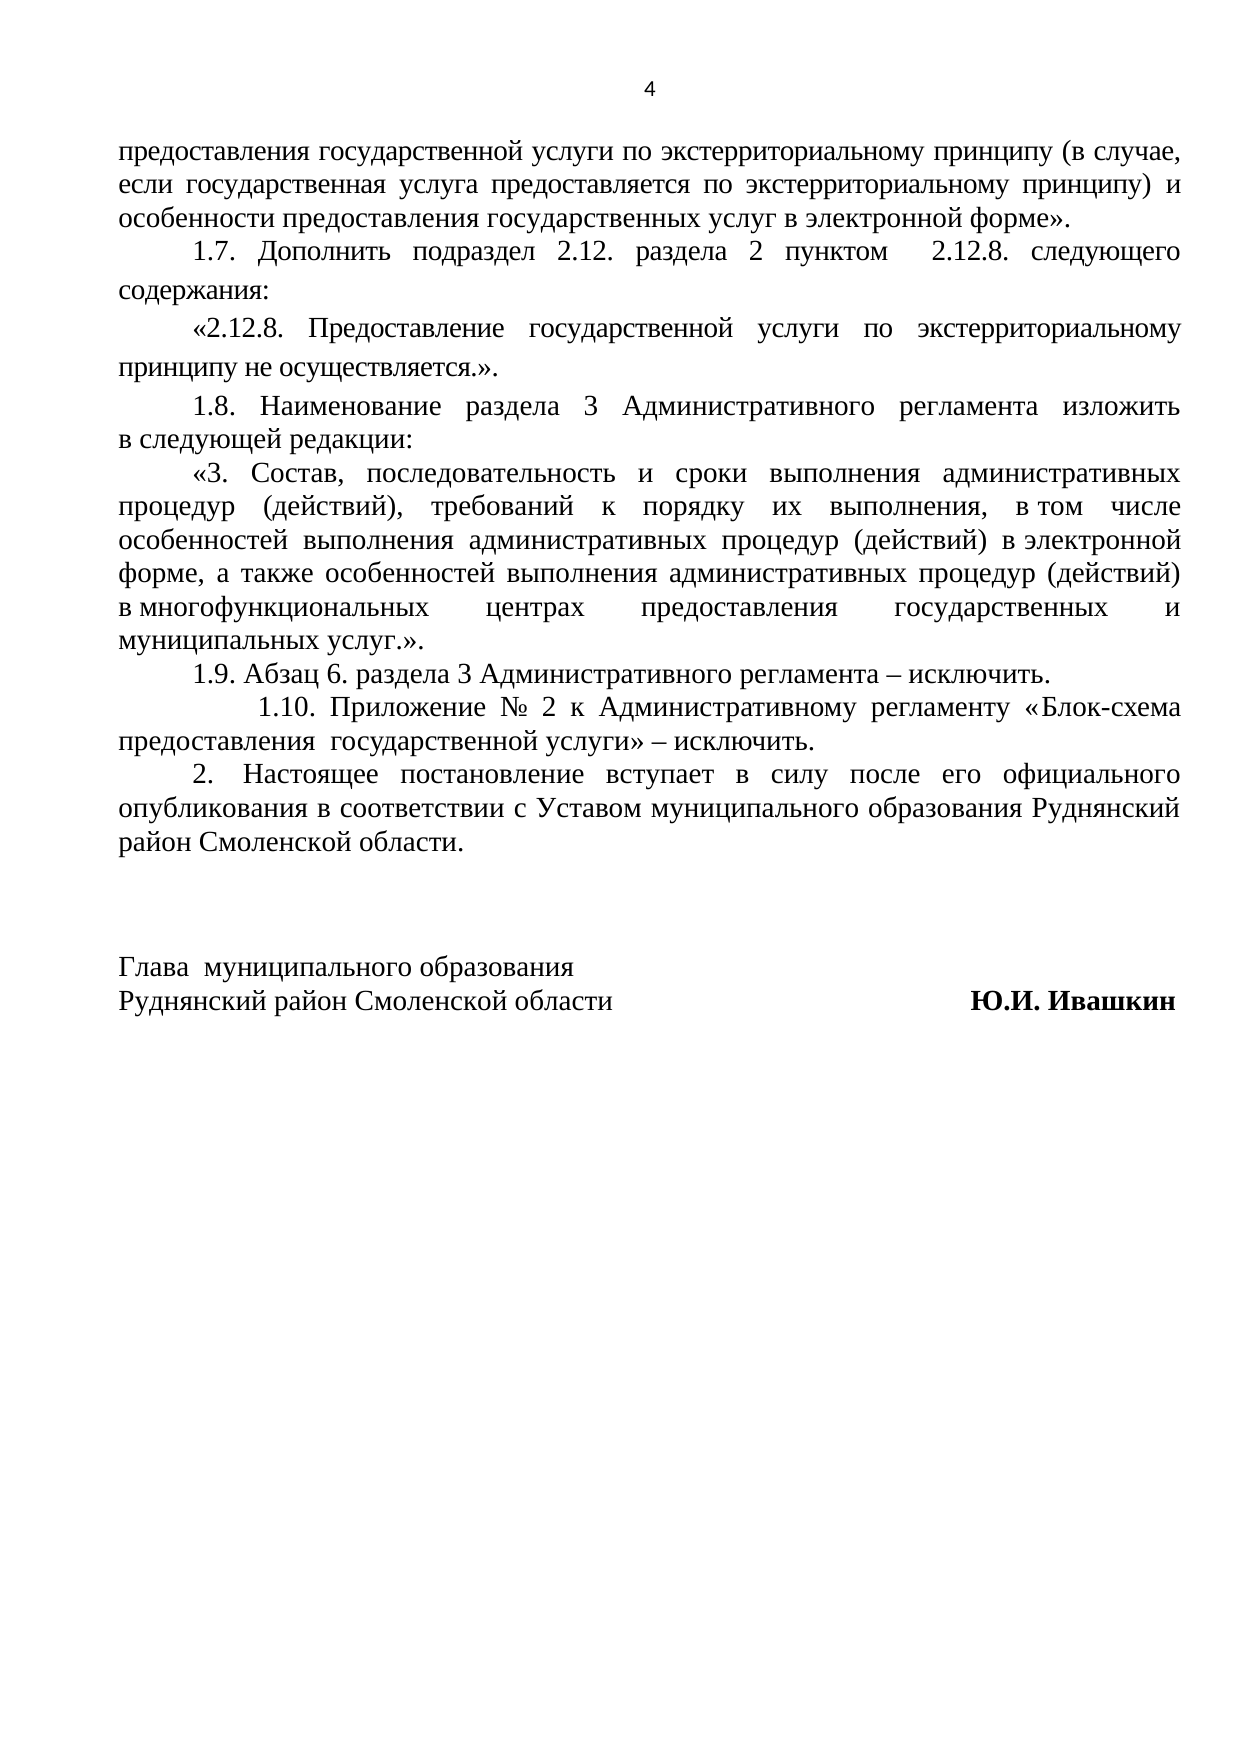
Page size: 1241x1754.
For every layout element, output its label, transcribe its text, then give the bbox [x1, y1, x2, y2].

text 1.8. Наименование раздела 3 Административного регламента изложить в следующей редакции: [118, 388, 1181, 455]
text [118, 133, 1181, 233]
text «3. Состав, последовательность и сроки выполнения административных процедур (действий), требований к порядку их выполнения, в том числе особенностей выполнения административных процедур (действий) в электронной форме, а также особенностей выполнения административных процедур (действий) в многофункциональных центрах предоставления государственных и муниципальных услуг.». [118, 455, 1181, 656]
text 1.9. Абзац 6. раздела 3 Административного регламента – исключить. [118, 656, 1181, 689]
title 1.10. Приложение № 2 к Административному регламенту «Блок-схема предоставления государственной услуги» – исключить. [118, 689, 1181, 757]
text Руднянский район Смоленской области Ю.И. Ивашкин [118, 983, 1181, 1016]
text Глава муниципального образования [118, 949, 1181, 983]
text 2. Настоящее постановление вступает в силу после его официального опубликования в соответствии с Уставом муниципального образования Руднянский район Смоленской области. [118, 757, 1181, 857]
text 1.7. Дополнить подраздел 2.12. раздела 2 пунктом 2.12.8. следующего содержания: [118, 233, 1181, 306]
text «2.12.8. Предоставление государственной услуги по экстерриториальному принципу не осуществляется.». [118, 311, 1181, 383]
